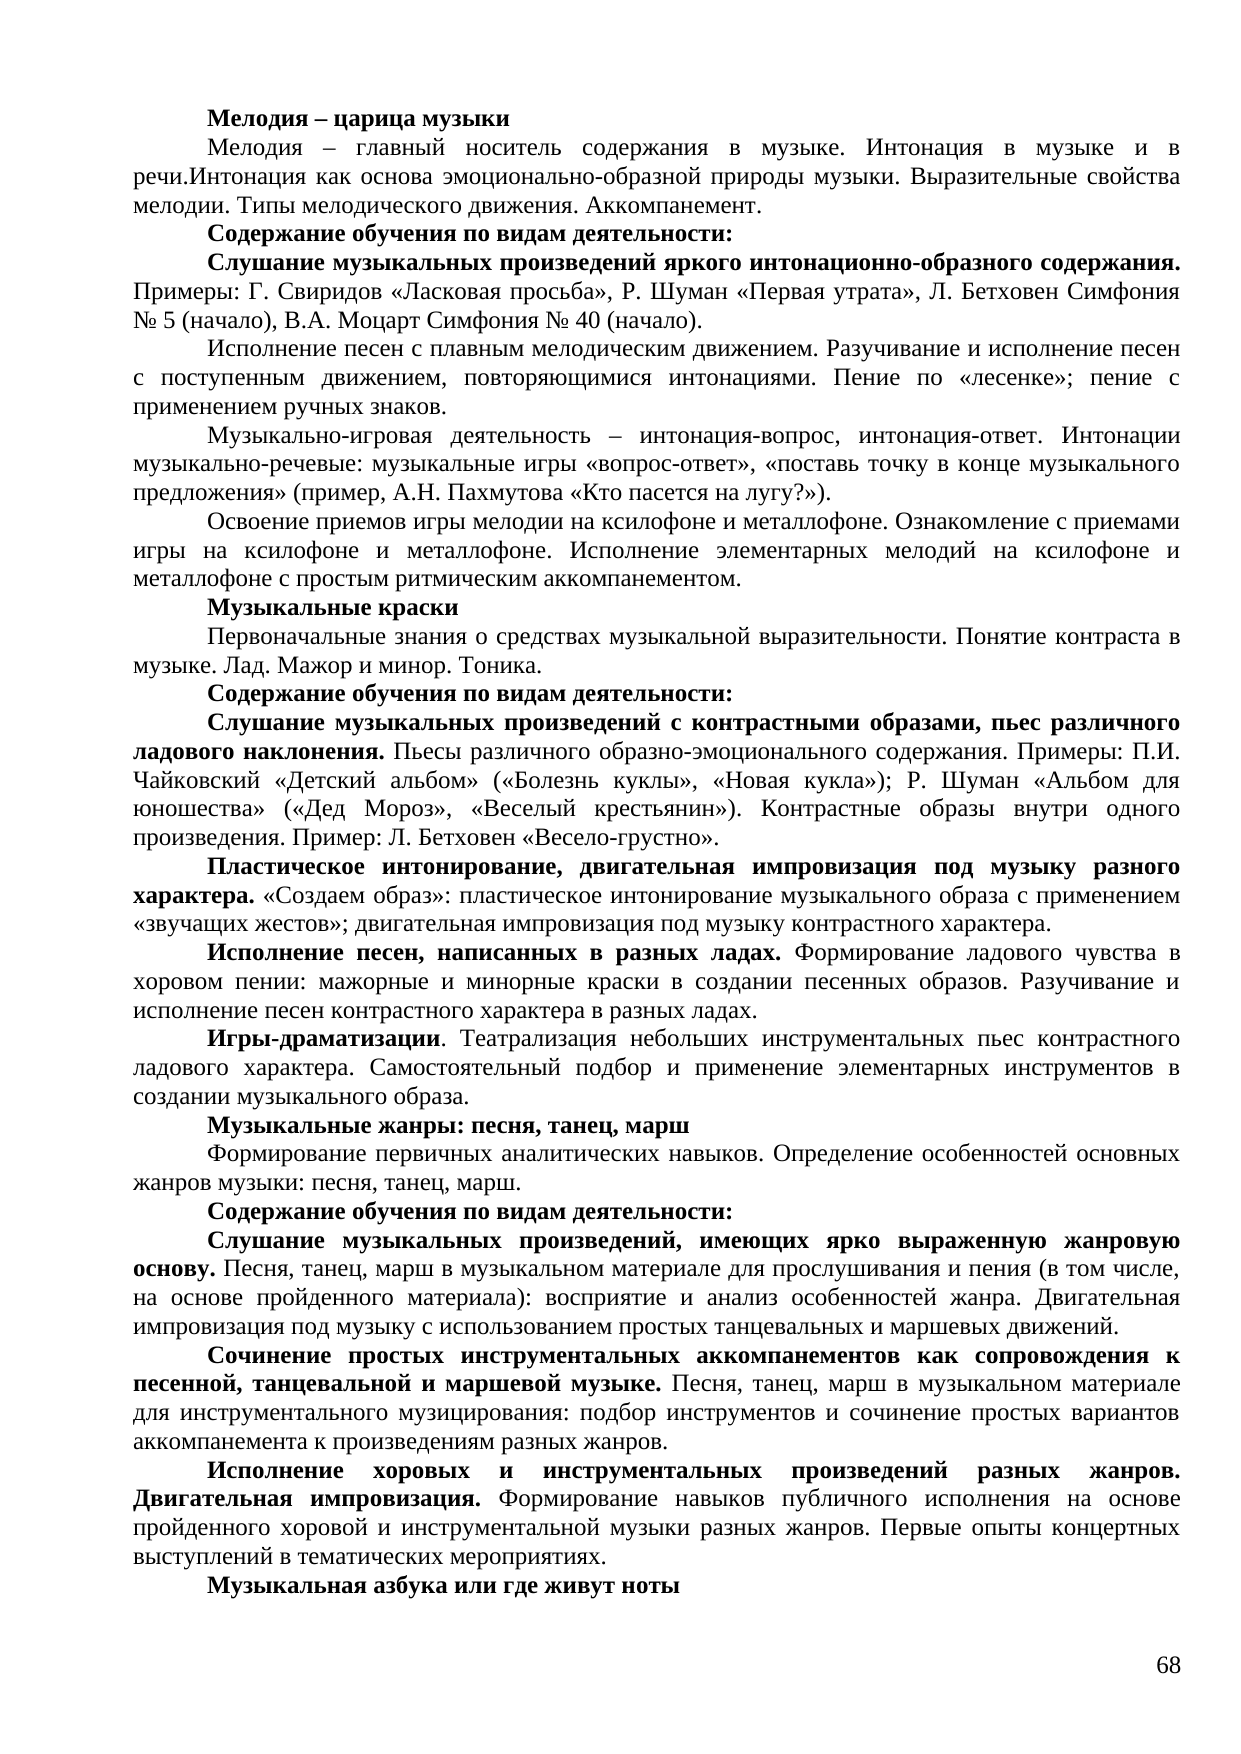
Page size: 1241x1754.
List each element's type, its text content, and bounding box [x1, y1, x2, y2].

text Пластическое интонирование, двигательная импровизация под музыку разного характера. «Создаем образ»: пластическое интонирование музыкального образа с применением «звучащих жестов»; двигательная импровизация под музыку контрастного характера. [133, 851, 1181, 937]
text Музыкально-игровая деятельность – интонация-вопрос, интонация-ответ. Интонации музыкально-речевые: музыкальные игры «вопрос-ответ», «поставь точку в конце музыкального предложения» (пример, А.Н. Пахмутова «Кто пасется на лугу?»). [133, 420, 1181, 506]
text Первоначальные знания о средствах музыкальной выразительности. Понятие контраста в музыке. Лад. Мажор и минор. Тоника. [133, 621, 1181, 678]
text Мелодия – царица музыки [133, 103, 1181, 132]
text Мелодия – главный носитель содержания в музыке. Интонация в музыке и в речи.Интонация как основа эмоционально-образной природы музыки. Выразительные свойства мелодии. Типы мелодического движения. Аккомпанемент. [133, 132, 1181, 218]
text Освоение приемов игры мелодии на ксилофоне и металлофоне. Ознакомление с приемами игры на ксилофоне и металлофоне. Исполнение элементарных мелодий на ксилофоне и металлофоне с простым ритмическим аккомпанементом. [133, 506, 1181, 592]
text Игры-драматизации. Театрализация небольших инструментальных пьес контрастного ладового характера. Самостоятельный подбор и применение элементарных инструментов в создании музыкального образа. [133, 1023, 1181, 1110]
text Содержание обучения по видам деятельности: [133, 1196, 1181, 1225]
text Слушание музыкальных произведений яркого интонационно-образного содержания. Примеры: Г. Свиридов «Ласковая просьба», Р. Шуман «Первая утрата», Л. Бетховен Симфония № 5 (начало), В.А. Моцарт Симфония № 40 (начало). [133, 247, 1181, 333]
text Исполнение песен с плавным мелодическим движением. Разучивание и исполнение песен с поступенным движением, повторяющимися интонациями. Пение по «лесенке»; пение с применением ручных знаков. [133, 333, 1181, 420]
text Исполнение песен, написанных в разных ладах. Формирование ладового чувства в хоровом пении: мажорные и минорные краски в создании песенных образов. Разучивание и исполнение песен контрастного характера в разных ладах. [133, 937, 1181, 1023]
text Слушание музыкальных произведений, имеющих ярко выраженную жанровую основу. Песня, танец, марш в музыкальном материале для прослушивания и пения (в том числе, на основе пройденного материала): восприятие и анализ особенностей жанра. Двигательная импровизация под музыку с использованием простых танцевальных и маршевых движений. [133, 1225, 1181, 1340]
text Музыкальные краски [133, 592, 1181, 621]
text Исполнение хоровых и инструментальных произведений разных жанров. Двигательная импровизация. Формирование навыков публичного исполнения на основе пройденного хоровой и инструментальной музыки разных жанров. Первые опыты концертных выступлений в тематических мероприятиях. [133, 1455, 1181, 1570]
text Содержание обучения по видам деятельности: [133, 678, 1181, 707]
text Содержание обучения по видам деятельности: [133, 218, 1181, 247]
text Формирование первичных аналитических навыков. Определение особенностей основных жанров музыки: песня, танец, марш. [133, 1138, 1181, 1196]
text Сочинение простых инструментальных аккомпанементов как сопровождения к песенной, танцевальной и маршевой музыке. Песня, танец, марш в музыкальном материале для инструментального музицирования: подбор инструментов и сочинение простых вариантов аккомпанемента к произведениям разных жанров. [133, 1340, 1181, 1455]
text Музыкальная азбука или где живут ноты [133, 1570, 1181, 1598]
text Слушание музыкальных произведений с контрастными образами, пьес различного ладового наклонения. Пьесы различного образно-эмоционального содержания. Примеры: П.И. Чайковский «Детский альбом» («Болезнь куклы», «Новая кукла»); Р. Шуман «Альбом для юношества» («Дед Мороз», «Веселый крестьянин»). Контрастные образы внутри одного произведения. Пример: Л. Бетховен «Весело-грустно». [133, 707, 1181, 851]
text Музыкальные жанры: песня, танец, марш [133, 1110, 1181, 1138]
